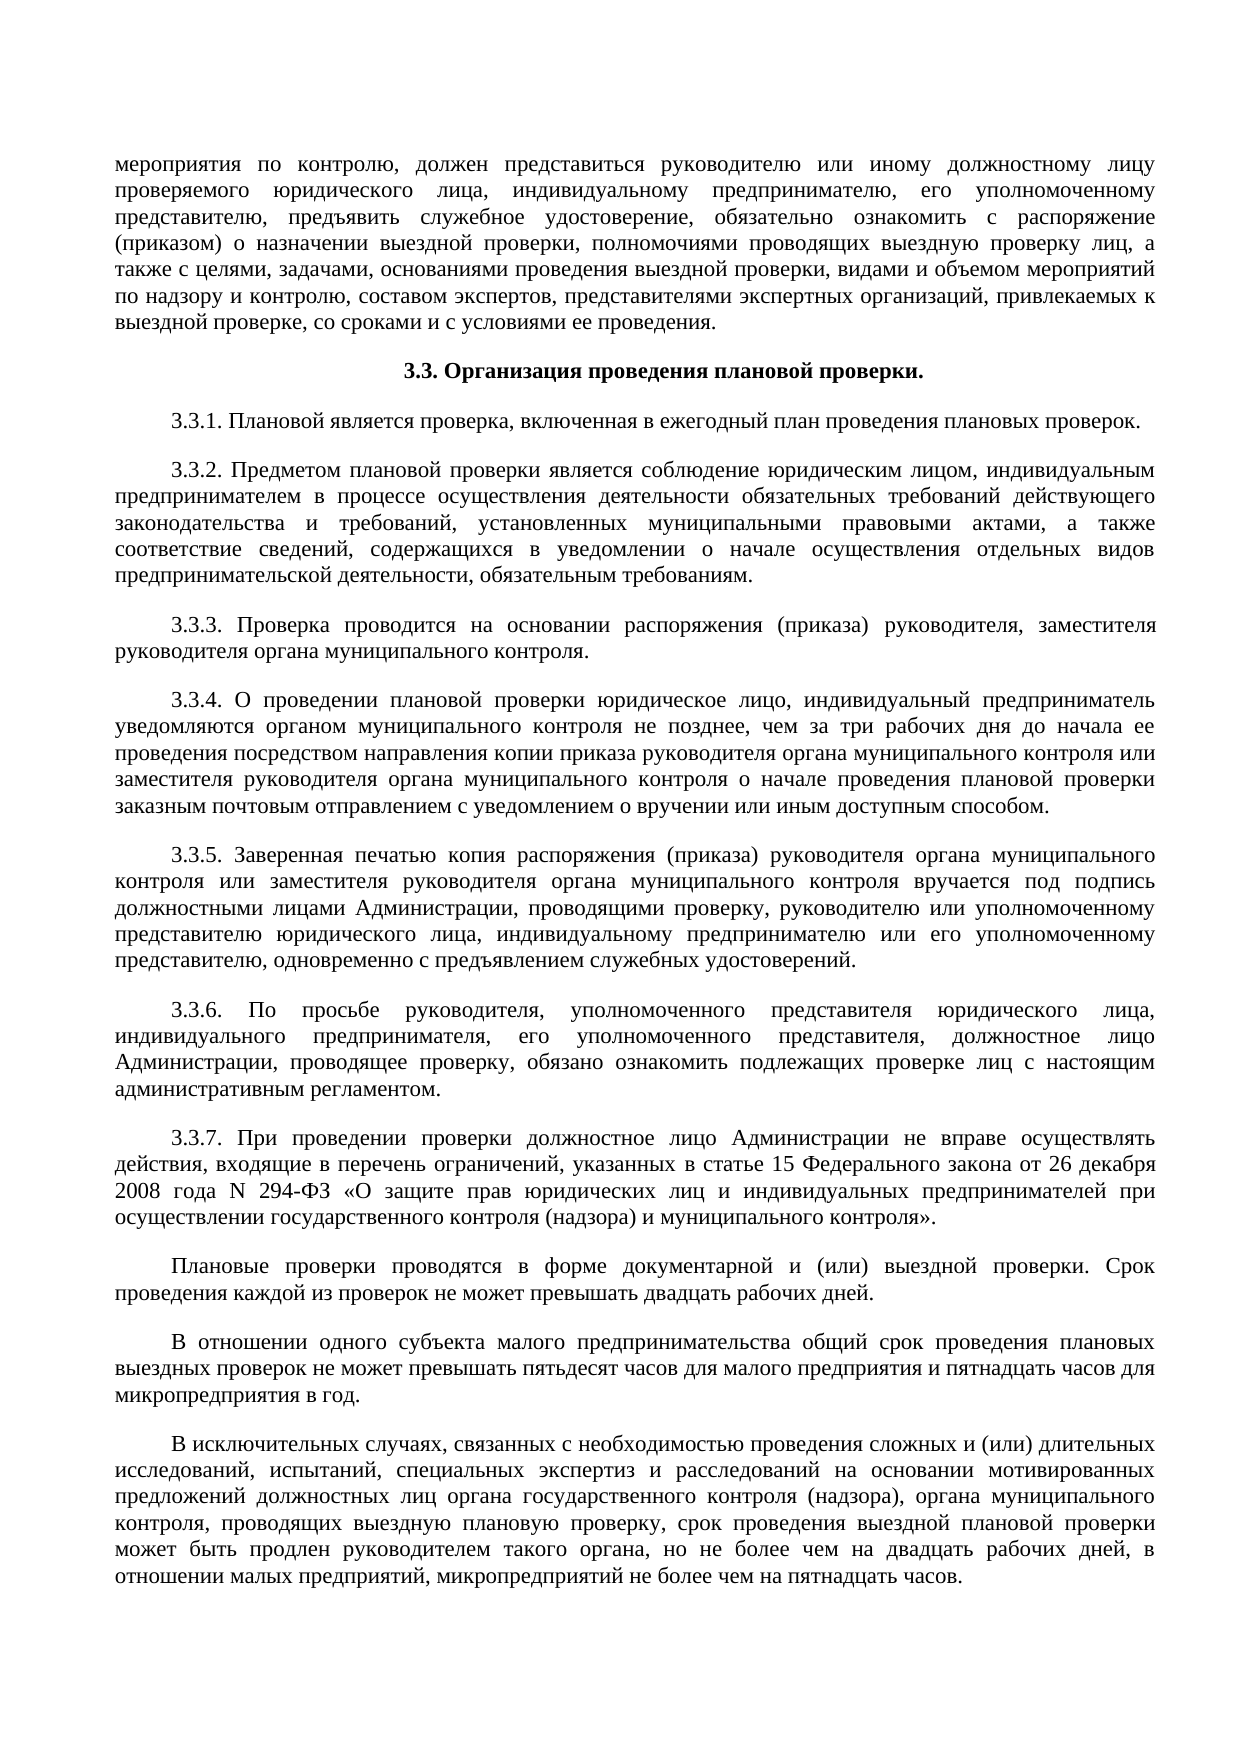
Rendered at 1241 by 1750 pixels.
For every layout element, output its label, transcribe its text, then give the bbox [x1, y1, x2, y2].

text 3.3.4. О проведении плановой проверки юридическое лицо, индивидуальный предприниматель уведомляются органом муниципального контроля не позднее, чем за три рабочих дня до начала ее проведения посредством направления копии приказа руководителя органа муниципального контроля или заместителя руководителя органа муниципального контроля о начале проведения плановой проверки заказным почтовым отправлением с уведомлением о вручении или иным доступным способом. [114, 686, 1157, 818]
text В отношении одного субъекта малого предпринимательства общий срок проведения плановых выездных проверок не может превышать пятьдесят часов для малого предприятия и пятнадцать часов для микропредприятия в год. [114, 1328, 1157, 1407]
text 3.3.3. Проверка проводится на основании распоряжения (приказа) руководителя, заместителя руководителя органа муниципального контроля. [114, 611, 1157, 663]
text 3.3.1. Плановой является проверка, включенная в ежегодный план проведения плановых проверок. [114, 407, 1157, 433]
text 3.3.5. Заверенная печатью копия распоряжения (приказа) руководителя органа муниципального контроля или заместителя руководителя органа муниципального контроля вручается под подпись должностными лицами Администрации, проводящими проверку, руководителю или уполномоченному представителю юридического лица, индивидуальному предпринимателю или его уполномоченному представителю, одновременно с предъявлением служебных удостоверений. [114, 841, 1157, 973]
text В исключительных случаях, связанных с необходимостью проведения сложных и (или) длительных исследований, испытаний, специальных экспертиз и расследований на основании мотивированных предложений должностных лиц органа государственного контроля (надзора), органа муниципального контроля, проводящих выездную плановую проверку, срок проведения выездной плановой проверки может быть продлен руководителем такого органа, но не более чем на двадцать рабочих дней, в отношении малых предприятий, микропредприятий не более чем на пятнадцать часов. [114, 1430, 1157, 1588]
text 3.3.2. Предметом плановой проверки является соблюдение юридическим лицом, индивидуальным предпринимателем в процессе осуществления деятельности обязательных требований действующего законодательства и требований, установленных муниципальными правовыми актами, а также соответствие сведений, содержащихся в уведомлении о начале осуществления отдельных видов предпринимательской деятельности, обязательным требованиям. [114, 456, 1157, 588]
text 3.3.7. При проведении проверки должностное лицо Администрации не вправе осуществлять действия, входящие в перечень ограничений, указанных в статье 15 Федерального закона от 26 декабря 2008 года N 294-ФЗ «О защите прав юридических лиц и индивидуальных предпринимателей при осуществлении государственного контроля (надзора) и муниципального контроля». [114, 1124, 1157, 1229]
text 3.3. Организация проведения плановой проверки. [114, 357, 1157, 384]
text 3.3.6. По просьбе руководителя, уполномоченного представителя юридического лица, индивидуального предпринимателя, его уполномоченного представителя, должностное лицо Администрации, проводящее проверку, обязано ознакомить подлежащих проверке лиц с настоящим административным регламентом. [114, 996, 1157, 1101]
text Плановые проверки проводятся в форме документарной и (или) выездной проверки. Срок проведения каждой из проверок не может превышать двадцать рабочих дней. [114, 1252, 1157, 1305]
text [114, 150, 1157, 334]
